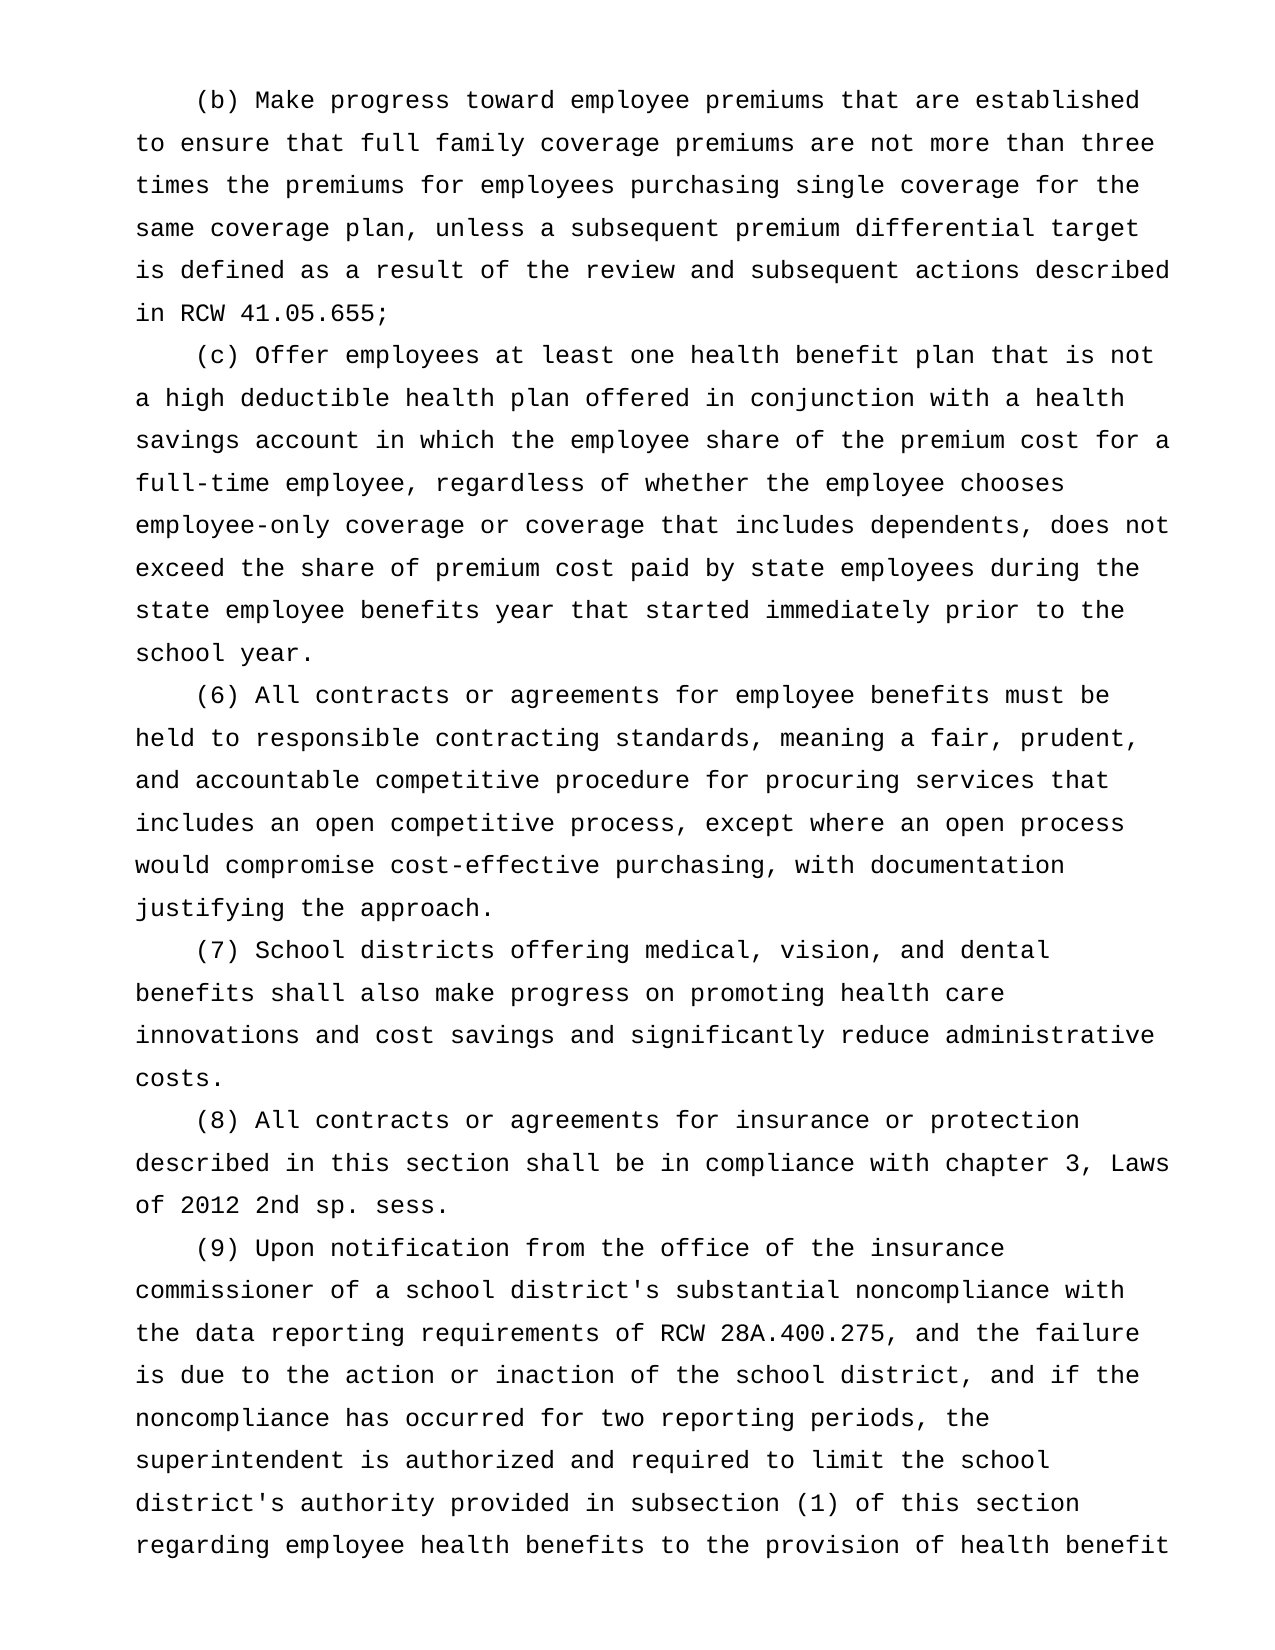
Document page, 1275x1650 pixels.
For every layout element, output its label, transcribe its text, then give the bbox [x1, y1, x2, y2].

text (8) All contracts or agreements for insurance or protection described in this section shall be in compliance with chapter 3, Laws of 2012 2nd sp. sess. [135, 1095, 1170, 1222]
text (6) All contracts or agreements for employee benefits must be held to responsible contracting standards, meaning a fair, prudent, and accountable competitive procedure for procuring services that includes an open competitive process, except where an open process would compromise cost-effective purchasing, with documentation justifying the approach. [135, 670, 1170, 925]
text (7) School districts offering medical, vision, and dental benefits shall also make progress on promoting health care innovations and cost savings and significantly reduce administrative costs. [135, 925, 1170, 1095]
text (b) Make progress toward employee premiums that are established to ensure that full family coverage premiums are not more than three times the premiums for employees purchasing single coverage for the same coverage plan, unless a subsequent premium differential target is defined as a result of the review and subsequent actions described in RCW 41.05.655; [135, 75, 1170, 330]
text (c) Offer employees at least one health benefit plan that is not a high deductible health plan offered in conjunction with a health savings account in which the employee share of the premium cost for a full-time employee, regardless of whether the employee chooses employee-only coverage or coverage that includes dependents, does not exceed the share of premium cost paid by state employees during the state employee benefits year that started immediately prior to the school year. [135, 330, 1170, 670]
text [135, 1222, 1170, 1562]
